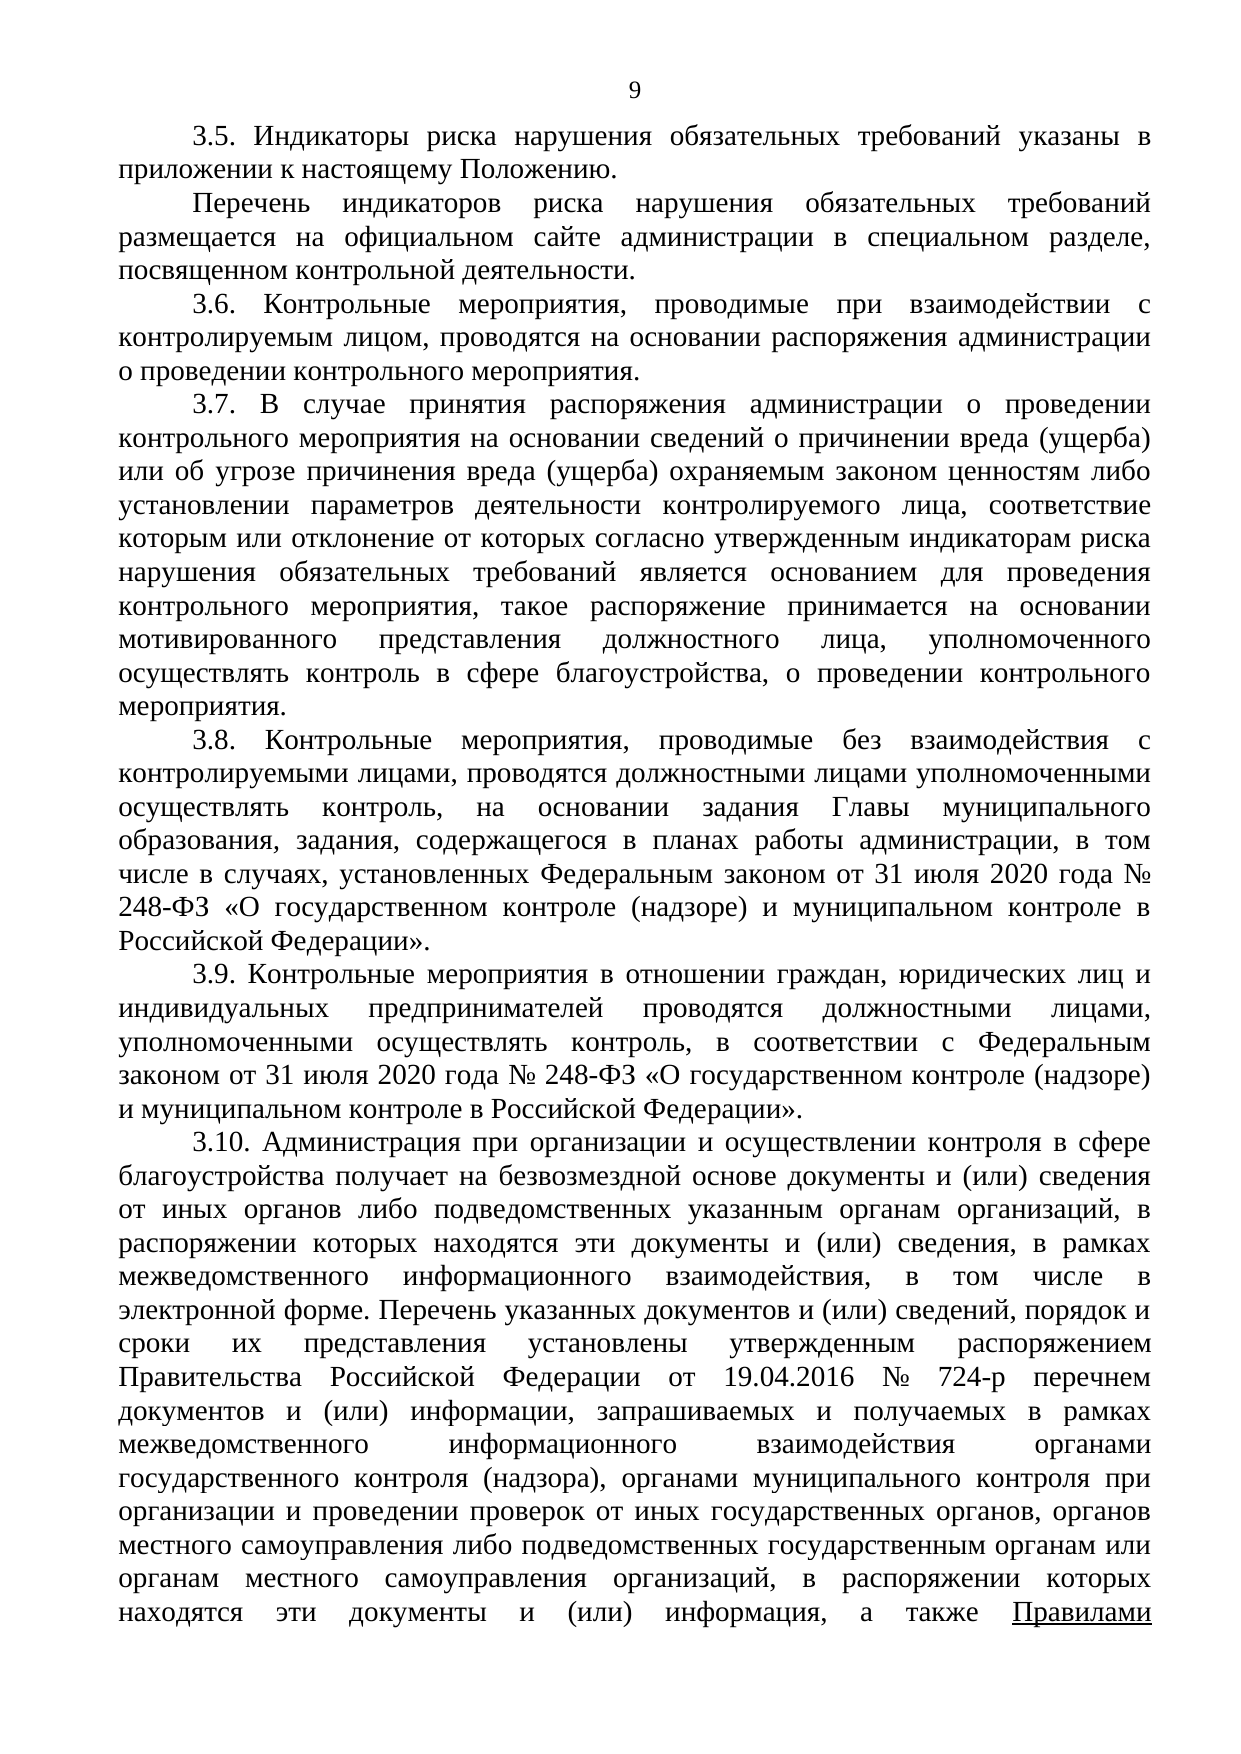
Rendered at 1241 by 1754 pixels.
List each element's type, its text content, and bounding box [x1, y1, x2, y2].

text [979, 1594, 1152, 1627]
text 3.8. Контрольные мероприятия, проводимые без взаимодействия с контролируемыми лицами, проводятся должностными лицами уполномоченными осуществлять контроль, на основании задания Главы муниципального образования, задания, содержащегося в планах работы администрации, в том числе в случаях, установленных Федеральным законом от 31 июля 2020 года № 248-ФЗ «О государственном контроле (надзоре) и муниципальном контроле в Российской Федерации». [118, 722, 1152, 856]
text 3.5. Индикаторы риска нарушения обязательных требований указаны в приложении к настоящему Положению. [118, 118, 1152, 185]
text 3.8. Контрольные мероприятия, проводимые без взаимодействия с контролируемыми лицами, проводятся должностными лицами уполномоченными осуществлять контроль, на основании задания Главы муниципального образования, задания, содержащегося в планах работы администрации, в том числе в случаях, установленных Федеральным законом от 31 июля 2020 года № 248-ФЗ «О государственном контроле (надзоре) и муниципальном контроле в Российской Федерации». [118, 856, 1152, 957]
text 3.7. В случае принятия распоряжения администрации о проведении контрольного мероприятия на основании сведений о причинении вреда (ущерба) или об угрозе причинения вреда (ущерба) охраняемым законом ценностям либо установлении параметров деятельности контролируемого лица, соответствие которым или отклонение от которых согласно утвержденным индикаторам риска нарушения обязательных требований является основанием для проведения контрольного мероприятия, такое распоряжение принимается на основании мотивированного представления должностного лица, уполномоченного осуществлять контроль в сфере благоустройства, о проведении контрольного мероприятия. [118, 386, 1152, 722]
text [118, 1124, 1152, 1359]
text Перечень индикаторов риска нарушения обязательных требований размещается на официальном сайте администрации в специальном разделе, посвященном контрольной деятельности. [118, 185, 1152, 286]
text 3.6. Контрольные мероприятия, проводимые при взаимодействии с контролируемым лицом, проводятся на основании распоряжения администрации о проведении контрольного мероприятия. [118, 286, 1152, 386]
text 3.9. Контрольные мероприятия в отношении граждан, юридических лиц и индивидуальных предпринимателей проводятся должностными лицами, уполномоченными осуществлять контроль, в соответствии с Федеральным законом от 31 июля 2020 года № 248-ФЗ «О государственном контроле (надзоре) и муниципальном контроле в Российской Федерации». [118, 957, 1152, 1124]
